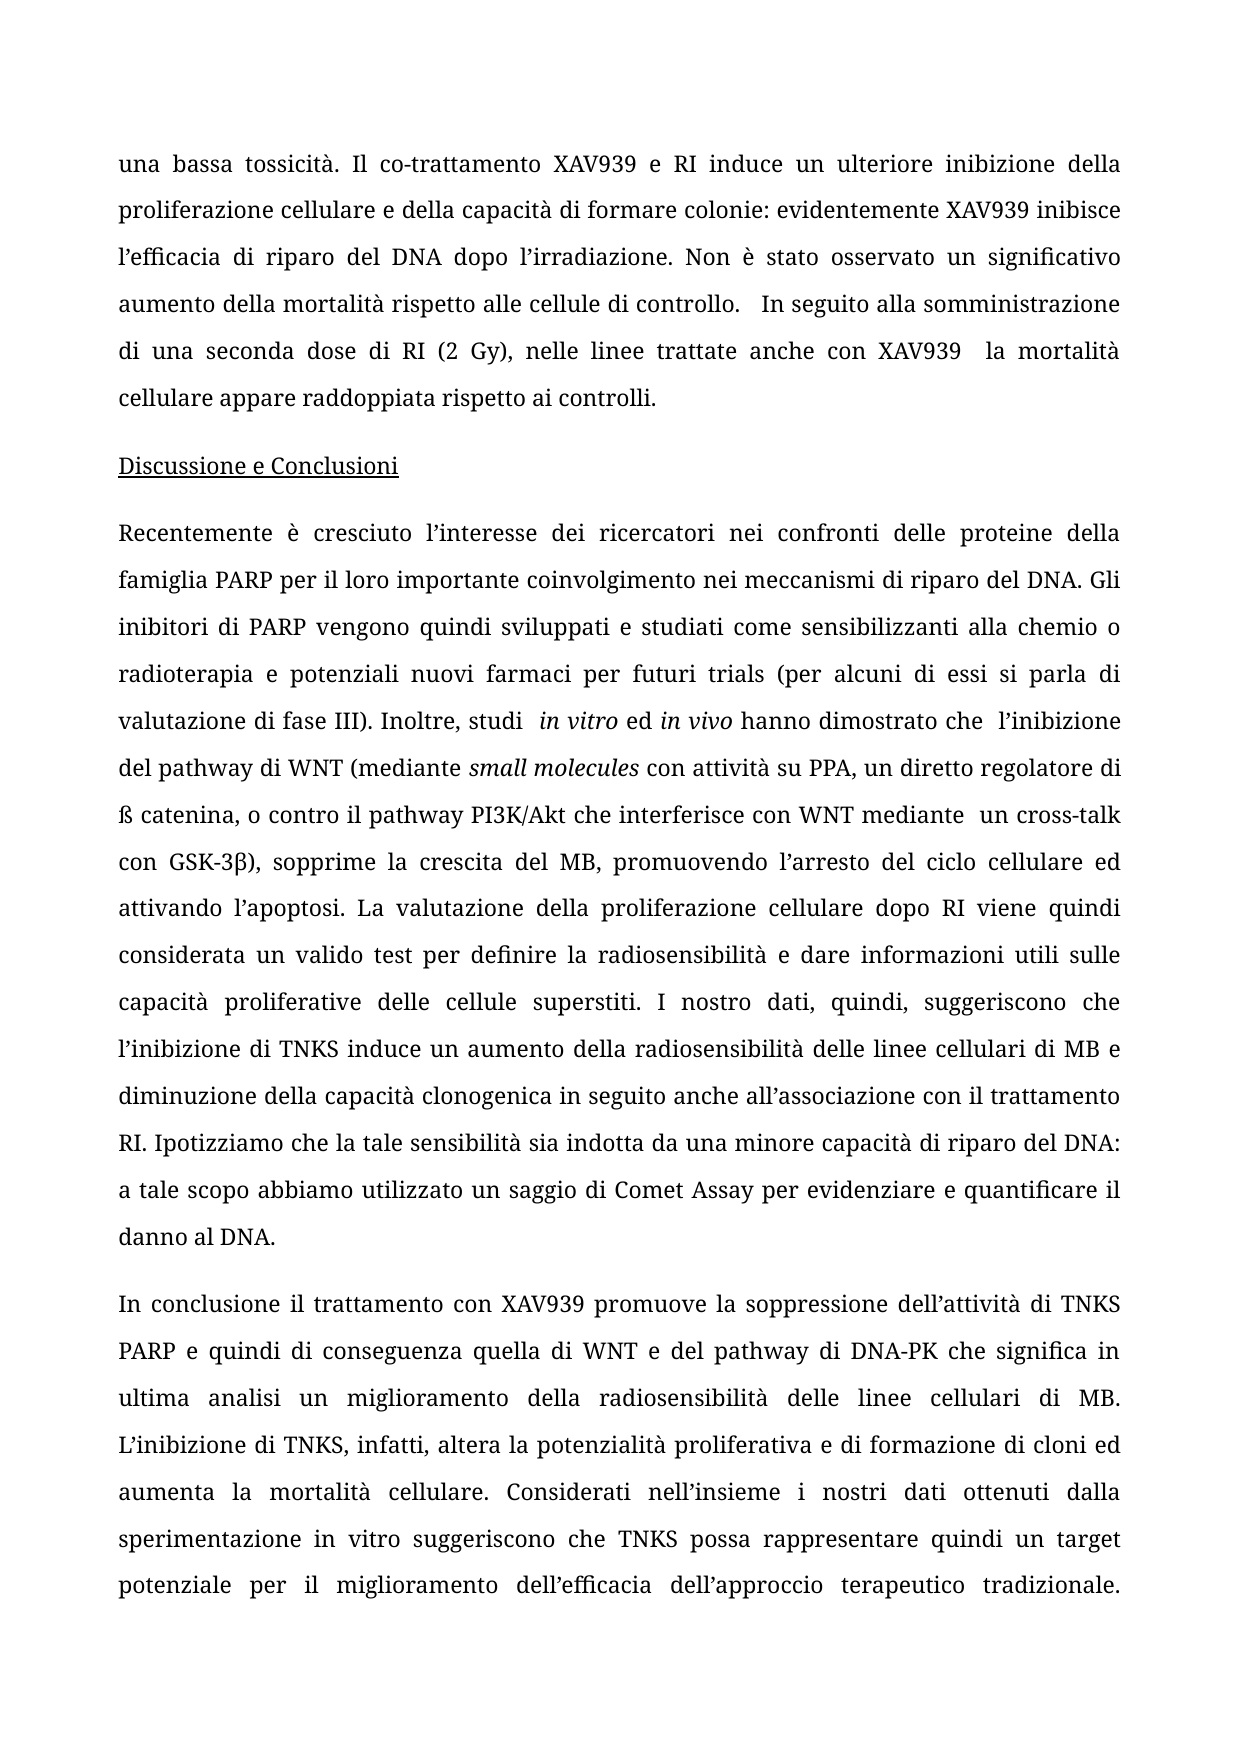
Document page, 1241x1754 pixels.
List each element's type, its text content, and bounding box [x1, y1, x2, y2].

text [118, 1288, 1122, 1601]
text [118, 148, 1122, 413]
text Recentemente è cresciuto l’interesse dei ricercatori nei confronti delle proteine della famiglia PARP per il loro importante coinvolgimento nei meccanismi di riparo del DNA. Gli inibitori di PARP vengono quindi sviluppati e studiati come sensibilizzanti alla chemio o radioterapia e potenziali nuovi farmaci per futuri trials (per alcuni di essi si parla di valutazione di fase III). Inoltre, studi in vitro ed in vivo hanno dimostrato che l’inibizione del pathway di WNT (mediante small molecules con attività su PPA, un diretto regolatore di ß catenina, o contro il pathway PI3K/Akt che interferisce con WNT mediante un cross-talk con GSK-3β), sopprime la crescita del MB, promuovendo l’arresto del ciclo cellulare ed attivando l’apoptosi. La valutazione della proliferazione cellulare dopo RI viene quindi considerata un valido test per definire la radiosensibilità e dare informazioni utili sulle capacità proliferative delle cellule superstiti. I nostro dati, quindi, suggeriscono che l’inibizione di TNKS induce un aumento della radiosensibilità delle linee cellulari di MB e diminuzione della capacità clonogenica in seguito anche all’associazione con il trattamento RI. Ipotizziamo che la tale sensibilità sia indotta da una minore capacità di riparo del DNA: a tale scopo abbiamo utilizzato un saggio di Comet Assay per evidenziare e quantificare il danno al DNA. [118, 517, 1122, 1252]
text Discussione e Conclusioni [118, 450, 1122, 481]
